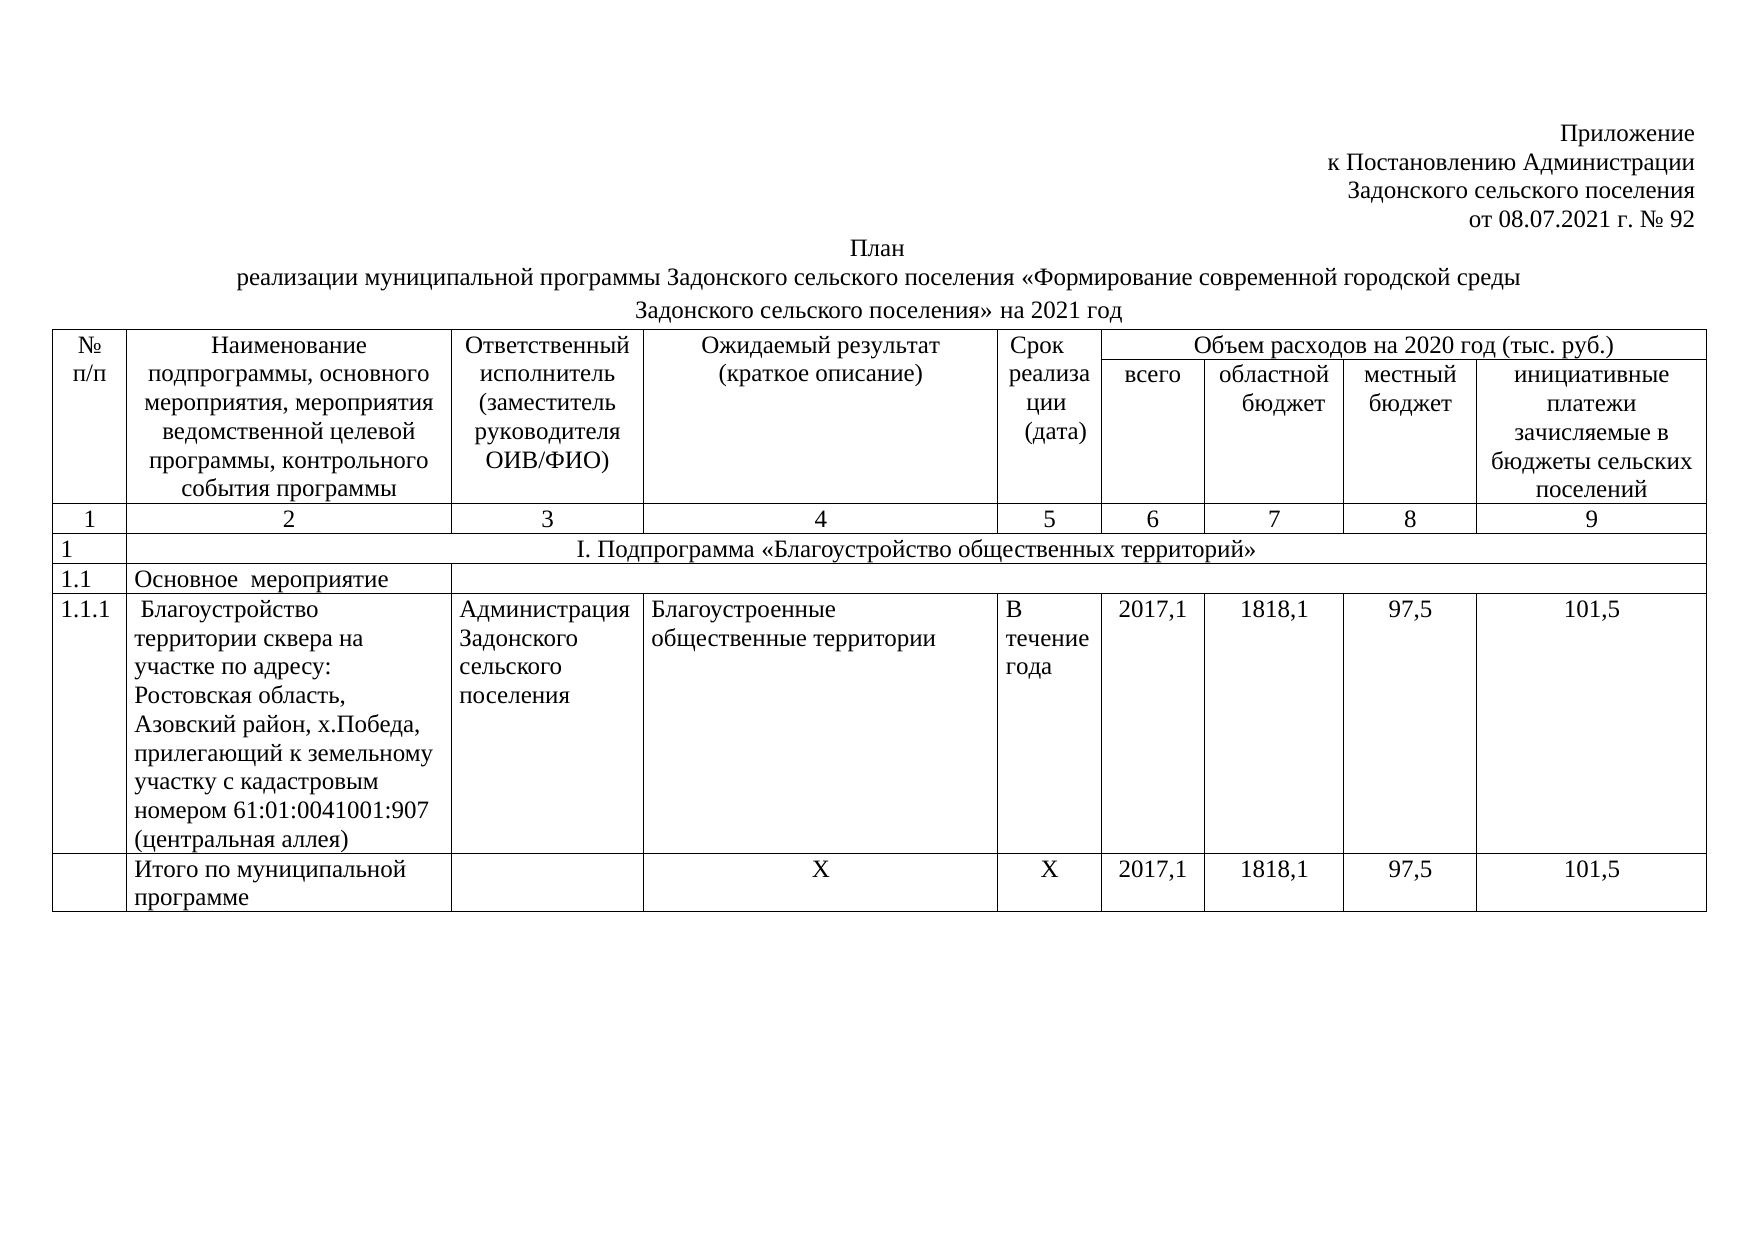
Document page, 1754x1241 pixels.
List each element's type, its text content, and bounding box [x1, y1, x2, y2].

table_cell 7 [1205, 504, 1343, 533]
table_cell Х [998, 854, 1101, 911]
table_cell 4 [644, 504, 997, 533]
text от 08.07.2021 г. № 92 [59, 204, 1695, 233]
table_header Наименование подпрограммы, основного мероприятия, мероприятия ведомственной целевой программы, контрольного события программы [127, 330, 451, 503]
text Задонского сельского поселения» на 2021 год [59, 295, 1698, 324]
table_cell 1.1 [53, 564, 126, 593]
table_cell Основное мероприятие [127, 564, 451, 593]
table_cell 97,5 [1344, 594, 1476, 853]
table_header Объем расходов на 2020 год (тыс. руб.) [1102, 330, 1706, 358]
table_cell Администрация Задонского сельского поселения [452, 594, 643, 853]
table_cell 8 [1344, 504, 1476, 533]
table_cell 9 [1477, 504, 1706, 533]
table_cell 1818,1 [1205, 854, 1343, 911]
table_cell областной бюджет [1205, 360, 1343, 503]
table_cell I. Подпрограмма «Благоустройство общественных территорий» [127, 534, 1706, 563]
table_cell местный бюджет [1344, 360, 1476, 503]
table_cell [53, 854, 126, 911]
table_cell 2017,1 [1102, 594, 1204, 853]
table_cell 2 [127, 504, 451, 533]
text реализации муниципальной программы Задонского сельского поселения «Формирование современной городской среды [59, 262, 1698, 291]
table_cell 3 [452, 504, 643, 533]
table_cell 101,5 [1477, 594, 1706, 853]
table_cell 1 [53, 504, 126, 533]
table_cell 2017,1 [1102, 854, 1204, 911]
table_cell Х [644, 854, 997, 911]
text Задонского сельского поселения [59, 176, 1695, 204]
table_cell В течение года [998, 594, 1101, 853]
table_cell Благоустроенные общественные территории [644, 594, 997, 853]
table_header Ответственный исполнитель (заместитель руководителя ОИВ/ФИО) [452, 330, 643, 503]
table_cell [452, 854, 643, 911]
table_header Срок реализации (дата) [998, 330, 1101, 503]
table_header № п/п [53, 330, 126, 503]
table_cell [452, 564, 1706, 593]
table_cell Итого по муниципальной программе [127, 854, 451, 911]
text к Постановлению Администрации [59, 147, 1695, 176]
table_cell 6 [1102, 504, 1204, 533]
table_cell 1818,1 [1205, 594, 1343, 853]
table_cell Благоустройство территории сквера на участке по адресу: Ростовская область, Азовский район, х.Победа, прилегающий к земельному участку с кадастровым номером 61:01:0041001:907 (центральная аллея) [127, 594, 451, 853]
table_cell всего [1102, 360, 1204, 503]
table_cell 5 [998, 504, 1101, 533]
text Приложение [59, 118, 1695, 147]
table_cell 1 [53, 534, 126, 563]
table_cell 1.1.1 [53, 594, 126, 853]
table_cell 97,5 [1344, 854, 1476, 911]
table_header Ожидаемый результат (краткое описание) [644, 330, 997, 503]
text План [59, 233, 1695, 262]
table_cell инициативные платежи зачисляемые в бюджеты сельских поселений [1477, 360, 1706, 503]
table_cell 101,5 [1477, 854, 1706, 911]
